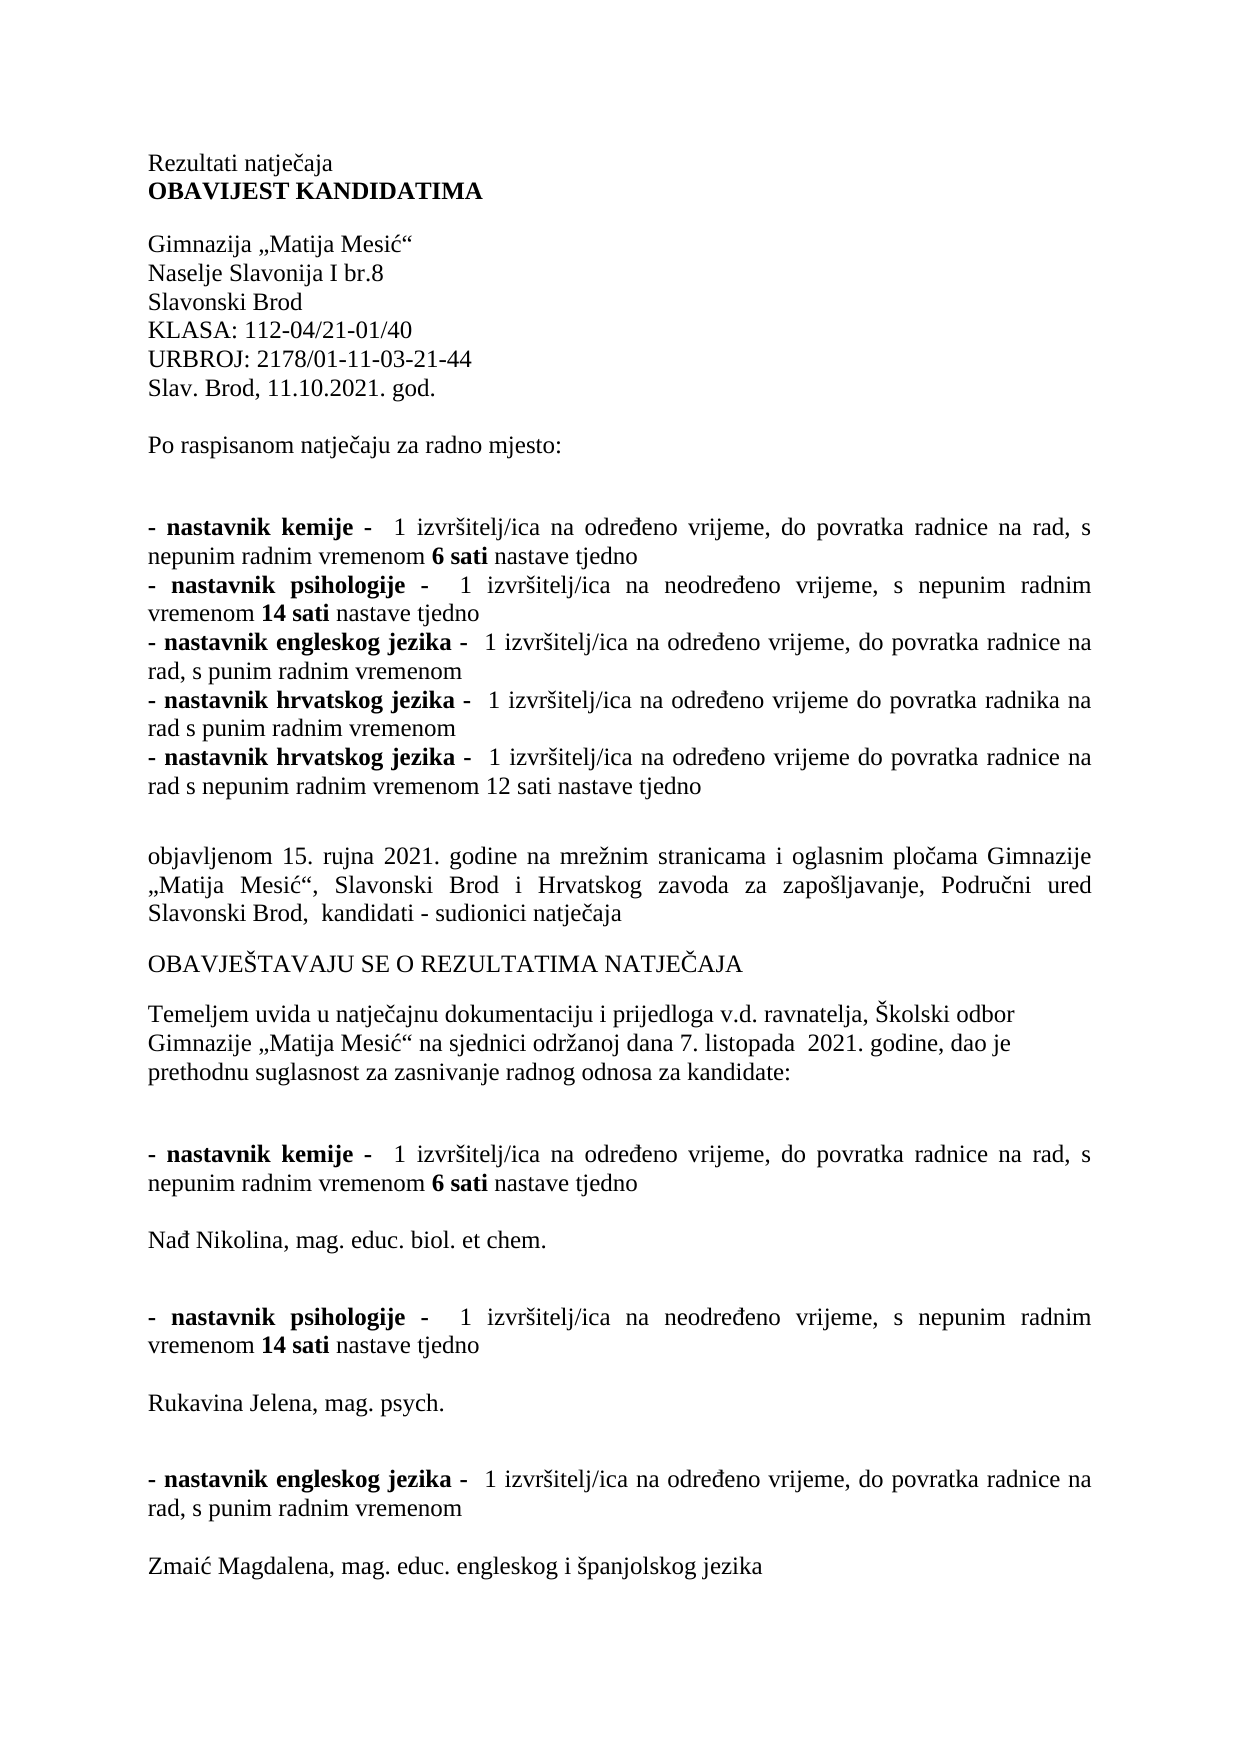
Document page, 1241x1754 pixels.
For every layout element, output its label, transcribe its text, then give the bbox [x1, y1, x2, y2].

text Temeljem uvida u natječajnu dokumentaciju i prijedloga v.d. ravnatelja, Školski odbor Gimnazije „Matija Mesić“ na sjednici održanoj dana 7. listopada 2021. godine, dao je prethodnu suglasnost za zasnivanje radnog odnosa za kandidate: [148, 999, 1093, 1085]
text Naselje Slavonija I br.8 [148, 258, 1093, 287]
text - nastavnik hrvatskog jezika - 1 izvršitelj/ica na određeno vrijeme do povratka radnice na rad s nepunim radnim vremenom 12 sati nastave tjedno [148, 742, 1093, 800]
text - nastavnik engleskog jezika - 1 izvršitelj/ica na određeno vrijeme, do povratka radnice na rad, s punim radnim vremenom [148, 1464, 1093, 1522]
text Rukavina Jelena, mag. psych. [148, 1388, 1093, 1417]
text Slavonski Brod [148, 287, 1093, 315]
text - nastavnik engleskog jezika - 1 izvršitelj/ica na određeno vrijeme, do povratka radnice na rad, s punim radnim vremenom [148, 627, 1093, 685]
text - nastavnik hrvatskog jezika - 1 izvršitelj/ica na određeno vrijeme do povratka radnika na rad s punim radnim vremenom [148, 685, 1093, 742]
text Rezultati natječaja [148, 148, 1093, 176]
text Po raspisanom natječaju za radno mjesto: [148, 430, 1093, 458]
text objavljenom 15. rujna 2021. godine na mrežnim stranicama i oglasnim pločama Gimnazije „Matija Mesić“, Slavonski Brod i Hrvatskog zavoda za zapošljavanje, Područni ured Slavonski Brod, kandidati - sudionici natječaja [148, 841, 1093, 927]
text - nastavnik kemije - 1 izvršitelj/ica na određeno vrijeme, do povratka radnice na rad, s nepunim radnim vremenom 6 sati nastave tjedno [148, 512, 1093, 570]
text Zmaić Magdalena, mag. educ. engleskog i španjolskog jezika [148, 1551, 1093, 1579]
text - nastavnik psihologije - 1 izvršitelj/ica na neodređeno vrijeme, s nepunim radnim vremenom 14 sati nastave tjedno [148, 570, 1093, 627]
text Nađ Nikolina, mag. educ. biol. et chem. [148, 1225, 1093, 1254]
text KLASA: 112-04/21-01/40 [148, 315, 1093, 344]
text - nastavnik kemije - 1 izvršitelj/ica na određeno vrijeme, do povratka radnice na rad, s nepunim radnim vremenom 6 sati nastave tjedno [148, 1139, 1093, 1197]
text Gimnazija „Matija Mesić“ [148, 229, 1093, 258]
text URBROJ: 2178/01-11-03-21-44 [148, 344, 1093, 373]
text OBAVJEŠTAVAJU SE O REZULTATIMA NATJEČAJA [148, 949, 1093, 977]
text OBAVIJEST KANDIDATIMA [148, 176, 1093, 205]
text Slav. Brod, 11.10.2021. god. [148, 373, 1093, 402]
text - nastavnik psihologije - 1 izvršitelj/ica na neodređeno vrijeme, s nepunim radnim vremenom 14 sati nastave tjedno [148, 1302, 1093, 1359]
